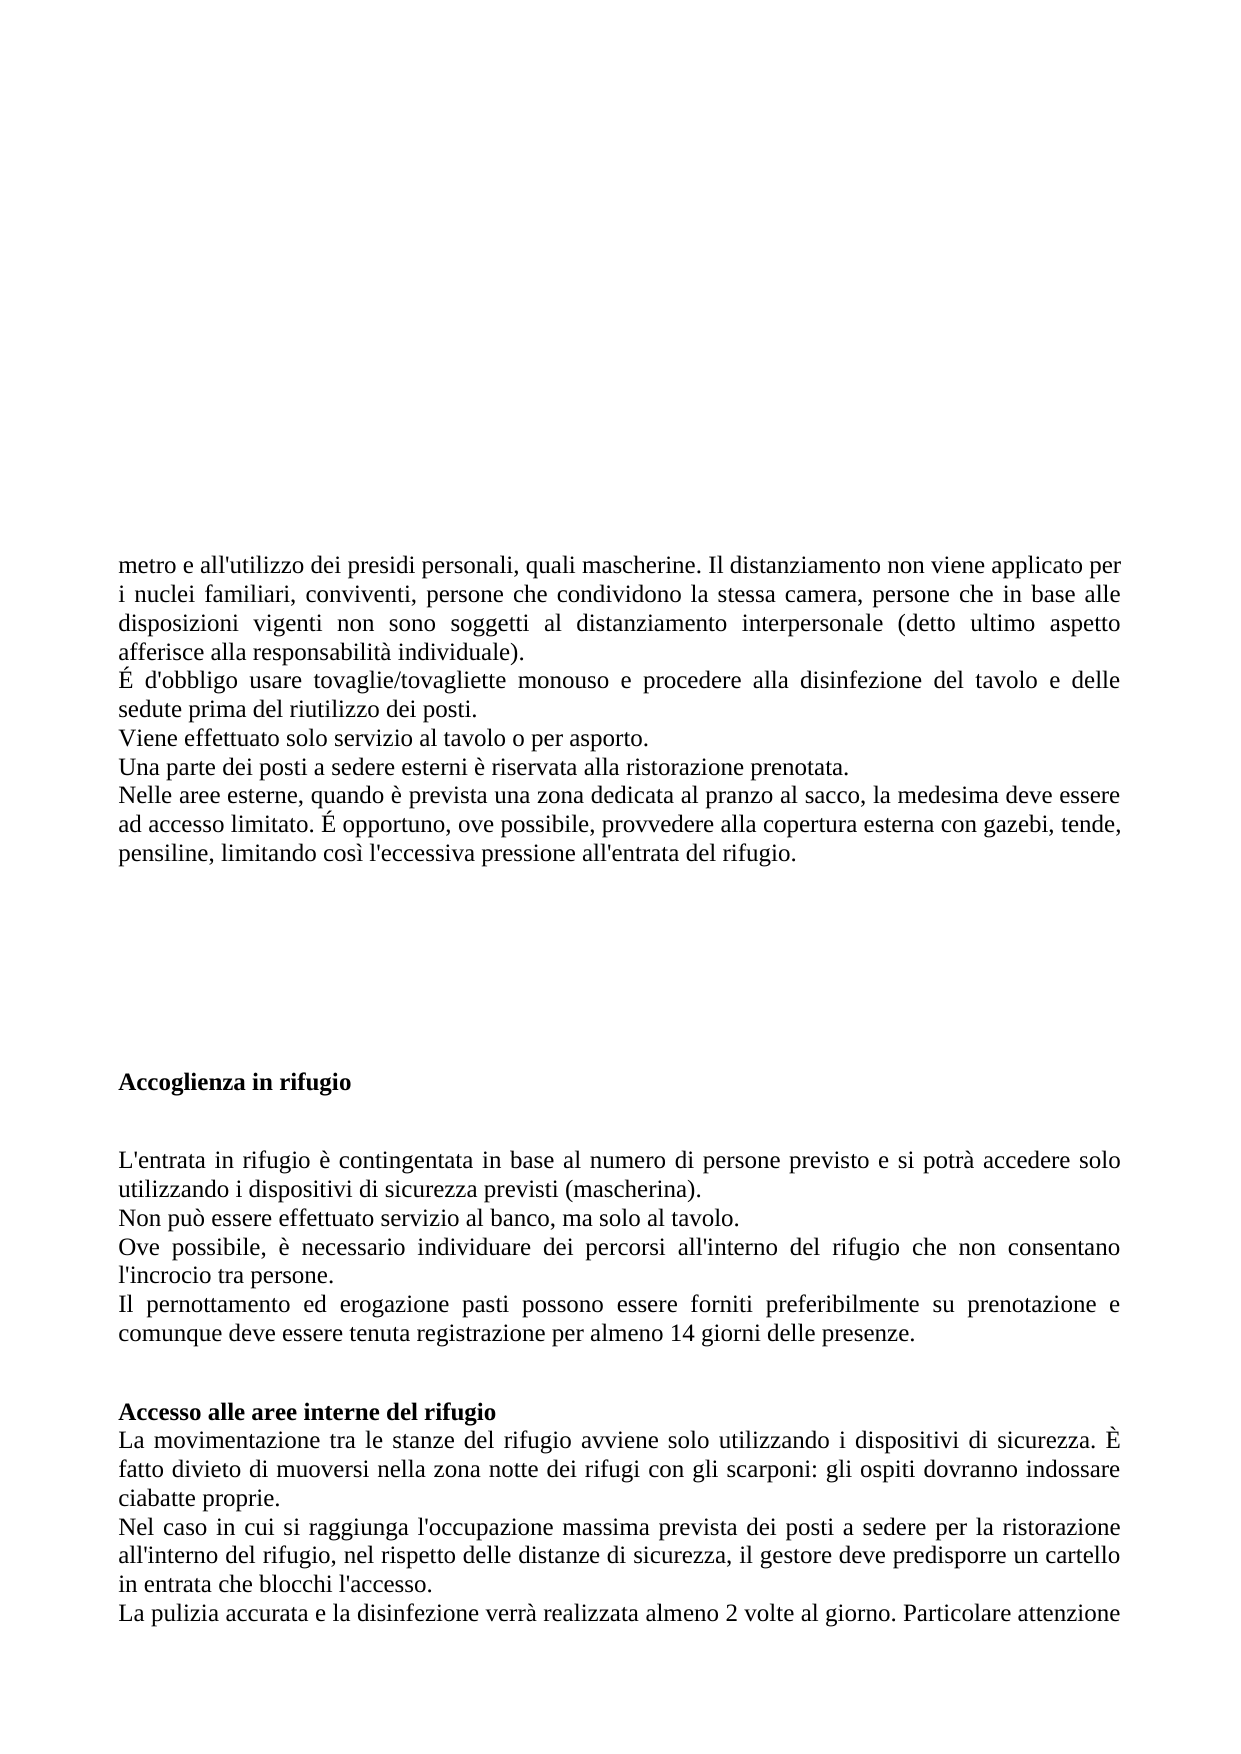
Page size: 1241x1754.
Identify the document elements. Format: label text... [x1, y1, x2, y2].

text Accesso alle aree interne del rifugio [118, 1397, 1122, 1426]
text Nelle aree esterne, quando è prevista una zona dedicata al pranzo al sacco, la medesima deve essere ad accesso limitato. É opportuno, ove possibile, provvedere alla copertura esterna con gazebi, tende, pensiline, limitando così l'eccessiva pressione all'entrata del rifugio. [118, 781, 1122, 867]
text La pulizia accurata e la disinfezione verrà realizzata almeno 2 volte al giorno. Particolare attenzione andrà dedicata alla pulizia e disinfezione dei servizi igienici, docce e lavabi in comune. In ogni caso dovranno essere consegnati o messi a disposizione dei clienti kit di pulizia e disinfezione per un uso in autonomia preliminare all’utilizzo del servizio. [118, 1598, 1122, 1627]
text Il gestore all'interno dell'area dovrà invitare gli ospiti al rispetto della distanza sociale di almeno 1 metro e all'utilizzo dei presidi personali, quali mascherine. Il distanziamento non viene applicato per i nuclei familiari, conviventi, persone che condividono la stessa camera, persone che in base alle disposizioni vigenti non sono soggetti al distanziamento interpersonale (detto ultimo aspetto afferisce alla responsabilità individuale). [118, 551, 1122, 666]
text La movimentazione tra le stanze del rifugio avviene solo utilizzando i dispositivi di sicurezza. È fatto divieto di muoversi nella zona notte dei rifugi con gli scarponi: gli ospiti dovranno indossare ciabatte proprie. [118, 1426, 1122, 1512]
text Il pernottamento ed erogazione pasti possono essere forniti preferibilmente su prenotazione e comunque deve essere tenuta registrazione per almeno 14 giorni delle presenze. [118, 1289, 1122, 1347]
text Una parte dei posti a sedere esterni è riservata alla ristorazione prenotata. [118, 752, 1122, 781]
text Nel caso in cui si raggiunga l'occupazione massima prevista dei posti a sedere per la ristorazione all'interno del rifugio, nel rispetto delle distanze di sicurezza, il gestore deve predisporre un cartello in entrata che blocchi l'accesso. [118, 1512, 1122, 1598]
text Viene effettuato solo servizio al tavolo o per asporto. [118, 723, 1122, 752]
text Accoglienza in rifugio [118, 1067, 1122, 1096]
text É d'obbligo usare tovaglie/tovagliette monouso e procedere alla disinfezione del tavolo e delle sedute prima del riutilizzo dei posti. [118, 666, 1122, 723]
text L'entrata in rifugio è contingentata in base al numero di persone previsto e si potrà accedere solo utilizzando i dispositivi di sicurezza previsti (mascherina). [118, 1146, 1122, 1203]
text Ove possibile, è necessario individuare dei percorsi all'interno del rifugio che non consentano l'incrocio tra persone. [118, 1232, 1122, 1289]
text Non può essere effettuato servizio al banco, ma solo al tavolo. [118, 1203, 1122, 1232]
